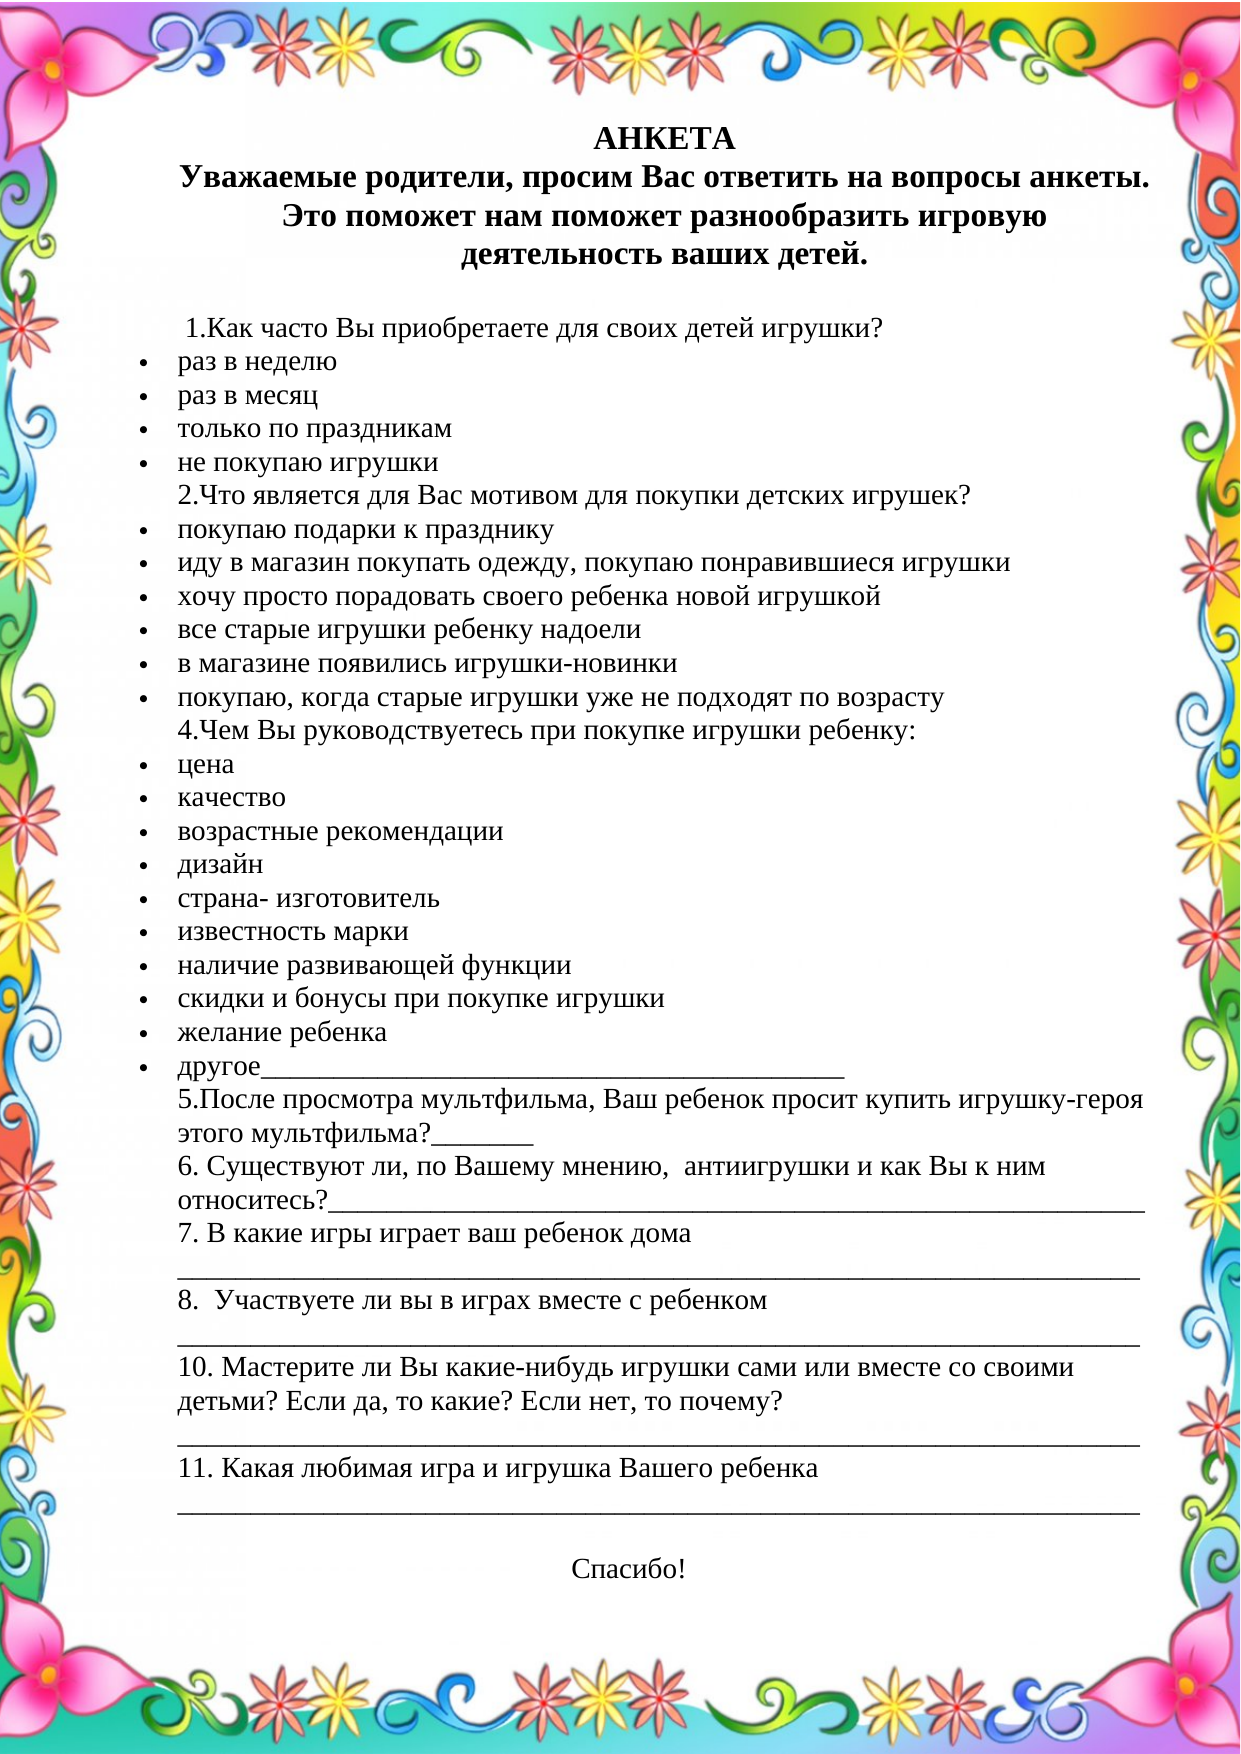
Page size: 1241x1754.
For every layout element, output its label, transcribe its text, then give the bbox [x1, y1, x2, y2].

list желание ребенка [140, 1014, 1152, 1048]
list возрастные рекомендации [140, 813, 1152, 846]
list не покупаю игрушки [140, 444, 1152, 477]
list страна- изготовитель [140, 880, 1152, 913]
list цена [140, 746, 1152, 779]
list покупаю, когда старые игрушки уже не подходят по возрасту [140, 679, 1152, 712]
text 7. В какие игры играет ваш ребенок дома __________________________________________________________________ [177, 1215, 1152, 1282]
picture [0, 2, 1241, 1754]
list наличие развивающей функции [140, 947, 1152, 981]
list качество [140, 779, 1152, 813]
text Уважаемые родители, просим Вас ответить на вопросы анкеты. [177, 156, 1152, 195]
list покупаю подарки к празднику [140, 511, 1152, 544]
list все старые игрушки ребенку надоели [140, 612, 1152, 645]
list раз в месяц [140, 377, 1152, 410]
text 10. Мастерите ли Вы какие-нибудь игрушки сами или вместе со своими детьми? Если да, то какие? Если нет, то почему? __________________________________________________________________ [177, 1349, 1152, 1450]
text АНКЕТА [177, 118, 1152, 156]
list раз в неделю [140, 343, 1152, 377]
text Это поможет нам поможет разнообразить игровую деятельность ваших детей. [177, 195, 1152, 271]
list только по праздникам [140, 410, 1152, 444]
list хочу просто порадовать своего ребенка новой игрушкой [140, 578, 1152, 612]
text 8. Участвуете ли вы в играх вместе с ребенком __________________________________________________________________ [177, 1282, 1152, 1349]
text 1.Как часто Вы приобретаете для своих детей игрушки? [177, 310, 1152, 343]
list в магазине появились игрушки-новинки [140, 645, 1152, 679]
text 11. Какая любимая игра и игрушка Вашего ребенка __________________________________________________________________ [177, 1450, 1152, 1517]
text 2.Что является для Вас мотивом для покупки детских игрушек? [177, 477, 1152, 511]
list дизайн [140, 846, 1152, 880]
list другое________________________________________ [140, 1048, 1152, 1081]
text Спасибо! [177, 1551, 1152, 1584]
text 4.Чем Вы руководствуетесь при покупке игрушки ребенку: [177, 712, 1152, 746]
list скидки и бонусы при покупке игрушки [140, 981, 1152, 1014]
text 5.После просмотра мультфильма, Ваш ребенок просит купить игрушку-героя этого мультфильма?_______ [177, 1081, 1152, 1148]
list известность марки [140, 913, 1152, 947]
list иду в магазин покупать одежду, покупаю понравившиеся игрушки [140, 544, 1152, 578]
text 6. Существуют ли, по Вашему мнению, антиигрушки и как Вы к ним относитесь?________________________________________________________ [177, 1148, 1152, 1215]
